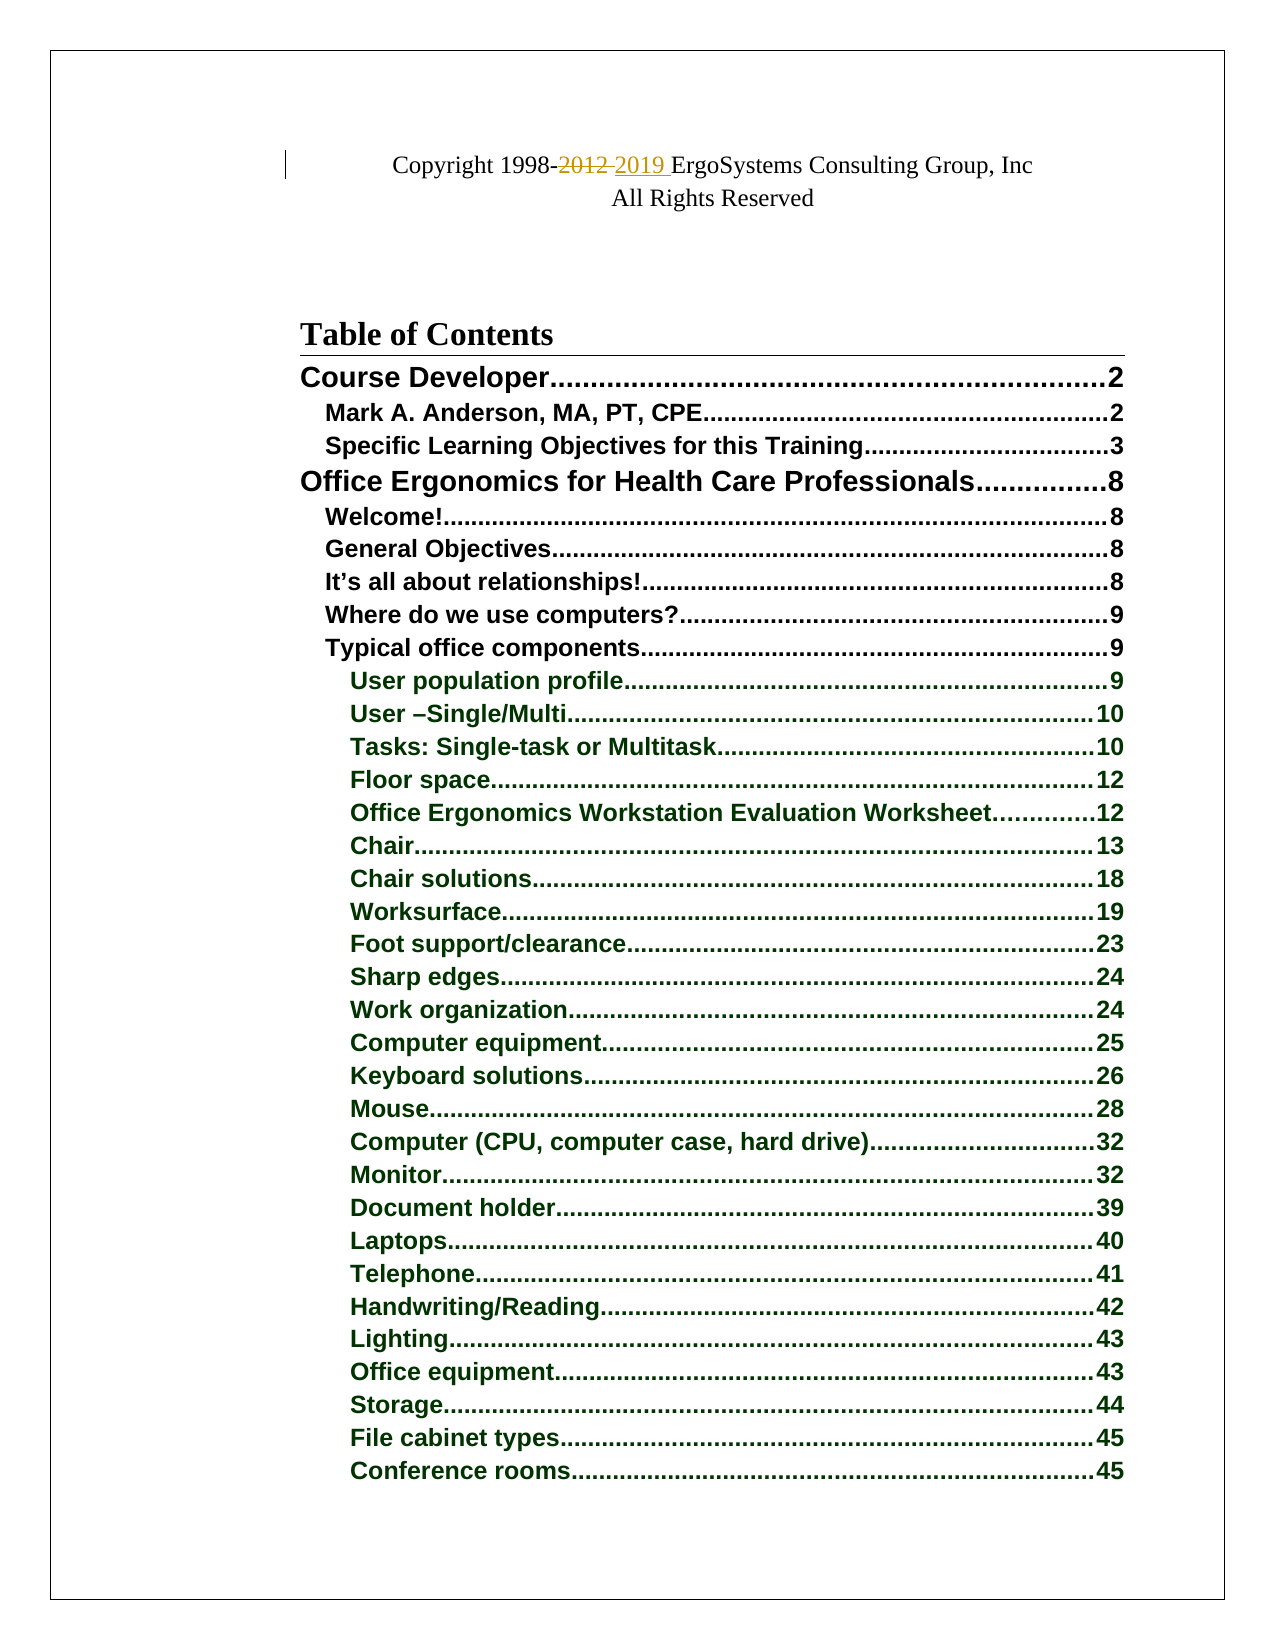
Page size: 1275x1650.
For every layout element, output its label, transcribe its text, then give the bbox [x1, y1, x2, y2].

text General Objectives 8 [325, 534, 1125, 563]
text Chair 13 [350, 831, 1125, 859]
text Laptops 40 [350, 1226, 1125, 1254]
text Office Ergonomics Workstation Evaluation Worksheet 12 [350, 798, 1125, 826]
text File cabinet types 45 [350, 1423, 1125, 1452]
text Floor space 12 [350, 765, 1125, 793]
text Specific Learning Objectives for this Training 3 [325, 431, 1125, 459]
text Mark A. Anderson, MA, PT, CPE 2 [325, 398, 1125, 427]
text Office Ergonomics for Health Care Professionals 8 [300, 464, 1125, 497]
text Work organization 24 [350, 995, 1125, 1024]
text Where do we use computers? 9 [325, 600, 1125, 629]
text Sharp edges 24 [350, 962, 1125, 991]
text Telephone 41 [350, 1258, 1125, 1287]
text All Rights Reserved [300, 183, 1125, 212]
text Copyright 1998-ErgoSystems Consulting Group, Inc [300, 150, 1125, 179]
text Office equipment 43 [350, 1357, 1125, 1386]
text Tasks: Single-task or Multitask 10 [350, 732, 1125, 761]
text Computer (CPU, computer case, hard drive) 32 [350, 1127, 1125, 1156]
text Foot support/clearance 23 [350, 929, 1125, 958]
text Keyboard solutions 26 [350, 1061, 1125, 1090]
text Monitor 32 [350, 1160, 1125, 1188]
text Lighting 43 [350, 1324, 1125, 1353]
text It’s all about relationships! 8 [325, 567, 1125, 596]
text Course Developer 2 [300, 360, 1125, 394]
text Storage 44 [350, 1390, 1125, 1419]
text Typical office components 9 [325, 633, 1125, 662]
text User population profile 9 [350, 666, 1125, 695]
text Conference rooms 45 [350, 1456, 1125, 1485]
text Computer equipment 25 [350, 1028, 1125, 1057]
text Worksurface 19 [350, 896, 1125, 925]
text Welcome! 8 [325, 501, 1125, 530]
text Handwriting/Reading 42 [350, 1291, 1125, 1320]
text User –Single/Multi 10 [350, 699, 1125, 728]
text Document holder 39 [350, 1193, 1125, 1221]
text Mouse 28 [350, 1094, 1125, 1123]
subtitle Table of Contents [300, 314, 1125, 355]
text Chair solutions 18 [350, 863, 1125, 892]
